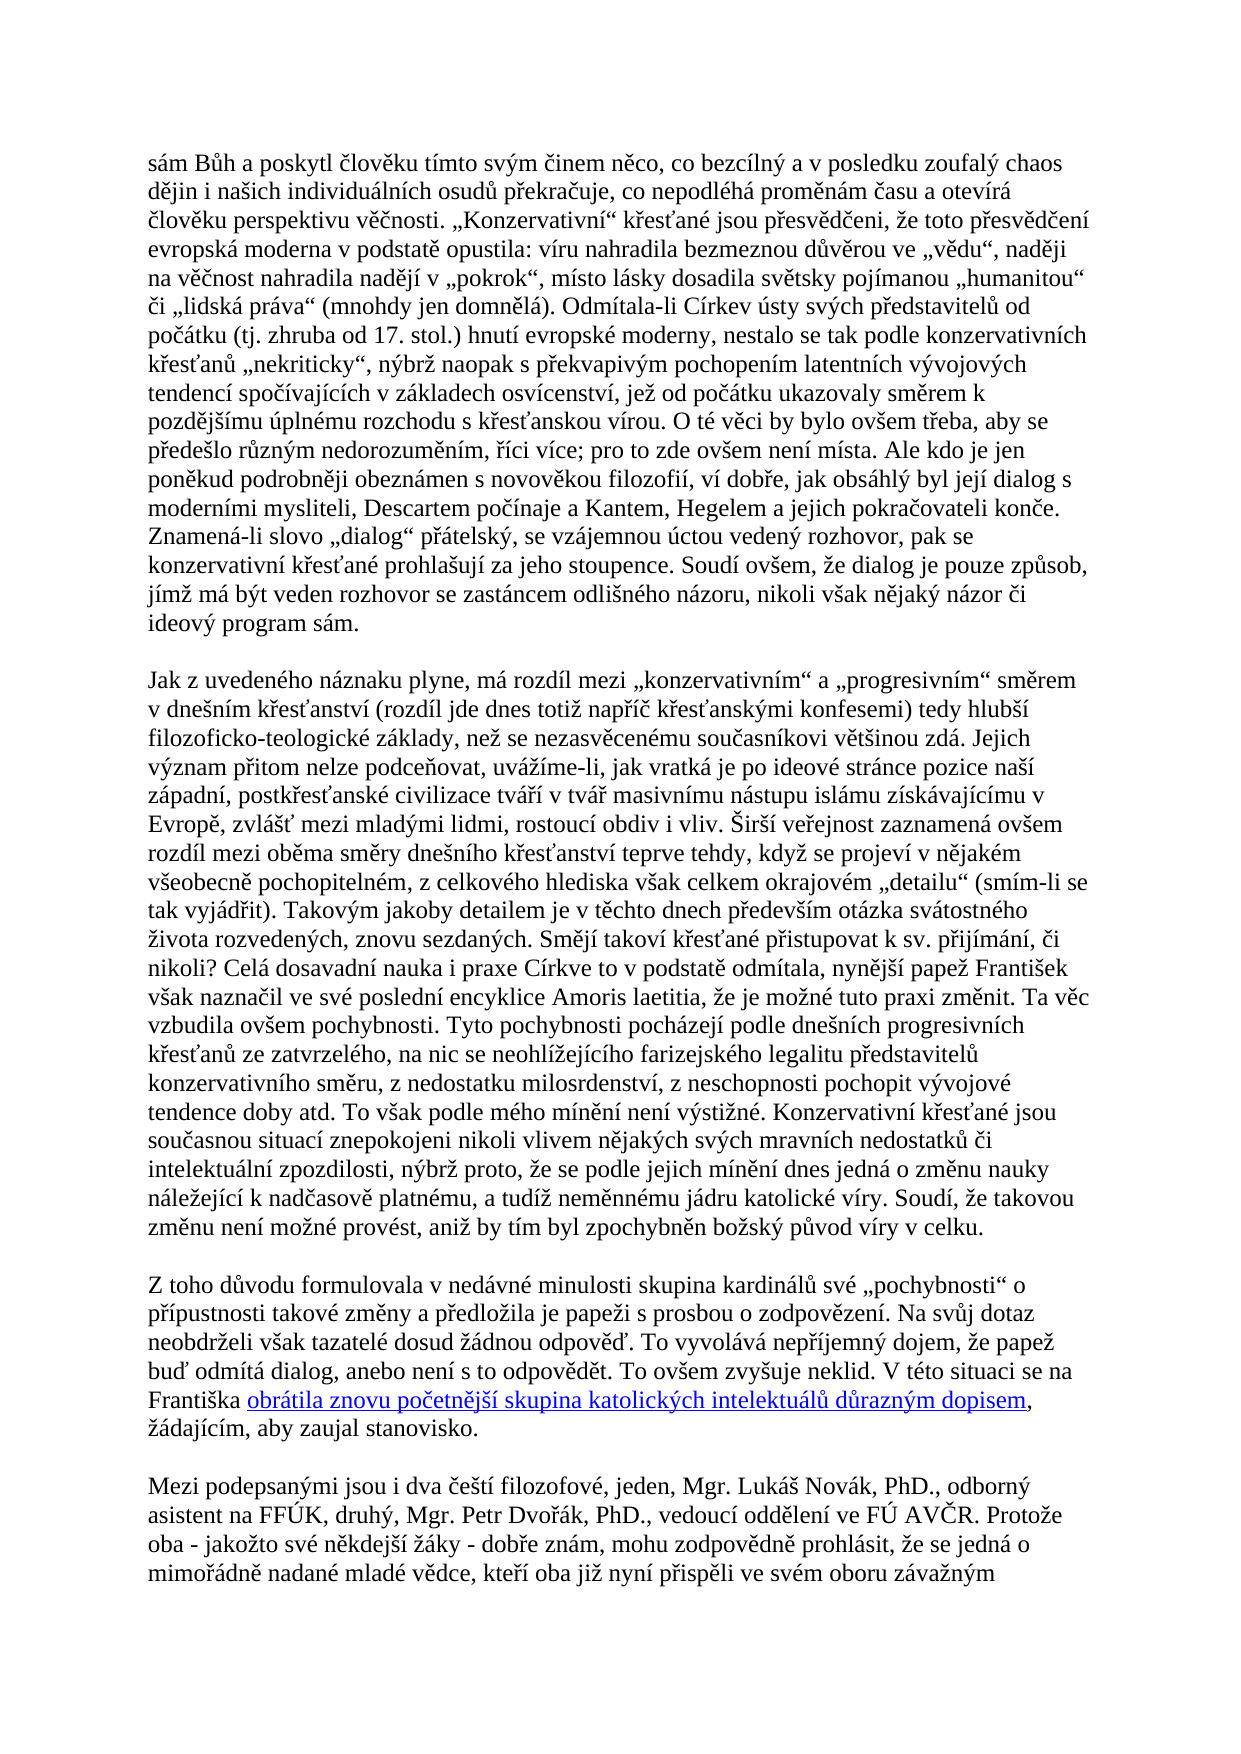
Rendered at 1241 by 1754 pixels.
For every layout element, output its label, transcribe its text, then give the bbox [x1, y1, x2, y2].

text Jak z uvedeného náznaku plyne, má rozdíl mezi „konzervativním“ a „progresivním“ směrem v dnešním křesťanství (rozdíl jde dnes totiž napříč křesťanskými konfesemi) tedy hlubší filozoficko-teologické základy, než se nezasvěcenému současníkovi většinou zdá. Jejich význam přitom nelze podceňovat, uvážíme-li, jak vratká je po ideové stránce pozice naší západní, postkřesťanské civilizace tváří v tvář masivnímu nástupu islámu získávajícímu v Evropě, zvlášť mezi mladými lidmi, rostoucí obdiv i vliv. Širší veřejnost zaznamená ovšem rozdíl mezi oběma směry dnešního křesťanství teprve tehdy, když se projeví v nějakém všeobecně pochopitelném, z celkového hlediska však celkem okrajovém „detailu“ (smím-li se tak vyjádřit). Takovým jakoby detailem je v těchto dnech především otázka svátostného života rozvedených, znovu sezdaných. Smějí takoví křesťané přistupovat k sv. přijímání, či nikoli? Celá dosavadní nauka i praxe Církve to v podstatě odmítala, nynější papež František však naznačil ve své poslední encyklice Amoris laetitia, že je možné tuto praxi změnit. Ta věc vzbudila ovšem pochybnosti. Tyto pochybnosti pocházejí podle dnešních progresivních křesťanů ze zatvrzelého, na nic se neohlížejícího farizejského legalitu představitelů konzervativního směru, z nedostatku milosrdenství, z neschopnosti pochopit vývojové tendence doby atd. To však podle mého mínění není výstižné. Konzervativní křesťané jsou současnou situací znepokojeni nikoli vlivem nějakých svých mravních nedostatků či intelektuální zpozdilosti, nýbrž proto, že se podle jejich mínění dnes jedná o změnu nauky náležející k nadčasově platnému, a tudíž neměnnému jádru katolické víry. Soudí, že takovou změnu není možné provést, aniž by tím byl zpochybněn božský původ víry v celku. [148, 666, 1093, 1241]
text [148, 1471, 1093, 1586]
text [148, 148, 1093, 636]
text Z toho důvodu formulovala v nedávné minulosti skupina kardinálů své „pochybnosti“ o přípustnosti takové změny a předložila je papeži s prosbou o zodpovězení. Na svůj dotaz neobdrželi však tazatelé dosud žádnou odpověď. To vyvolává nepříjemný dojem, že papež buď odmítá dialog, anebo není s to odpovědět. To ovšem zvyšuje neklid. V této situaci se na Františka obrátila znovu početnější skupina katolických intelektuálů důrazným dopisem, žádajícím, aby zaujal stanovisko. [148, 1270, 1093, 1442]
